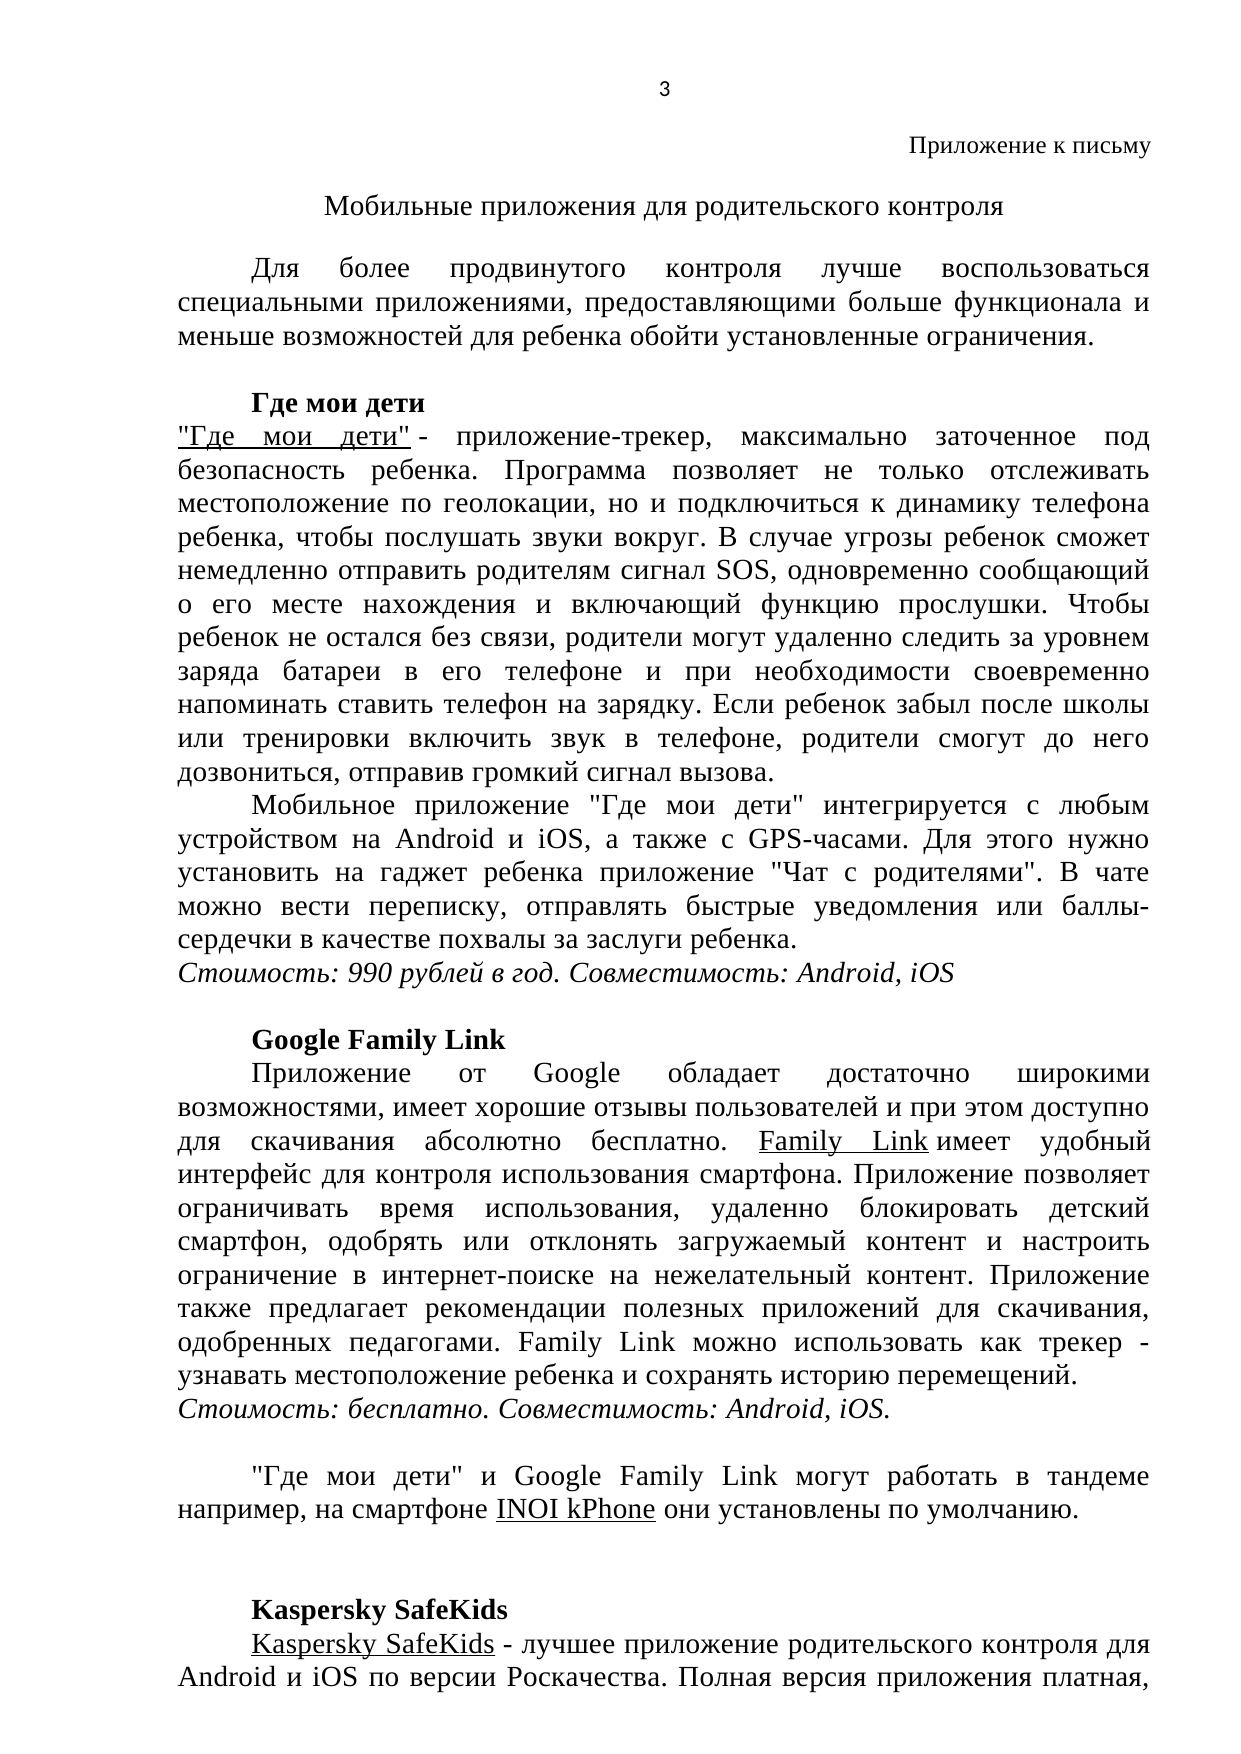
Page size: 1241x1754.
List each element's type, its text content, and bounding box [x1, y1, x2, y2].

text Для более продвинутого контроля лучше воспользоваться специальными приложениями, предоставляющими больше функционала и меньше возможностей для ребенка обойти установленные ограничения. [177, 251, 1152, 351]
text Приложение от Google обладает достаточно широкими возможностями, имеет хорошие отзывы пользователей и при этом доступно для скачивания абсолютно бесплатно. Family Link имеет удобный интерфейс для контроля использования смартфона. Приложение позволяет ограничивать время использования, удаленно блокировать детский смартфон, одобрять или отклонять загружаемый контент и настроить ограничение в интернет-поиске на нежелательный контент. Приложение также предлагает рекомендации полезных приложений для скачивания, одобренных педагогами. Family Link можно использовать как трекер - узнавать местоположение ребенка и сохранять историю перемещений. [177, 1056, 1152, 1391]
subtitle Приложение к письму [177, 130, 1152, 159]
text Стоимость: 990 рублей в год. Совместимость: Android, iOS [177, 955, 1152, 988]
text "Где мои дети" - приложение-трекер, максимально заточенное под безопасность ребенка. Программа позволяет не только отслеживать местоположение по геолокации, но и подключиться к динамику телефона ребенка, чтобы послушать звуки вокруг. В случае угрозы ребенок сможет немедленно отправить родителям сигнал SOS, одновременно сообщающий о его месте нахождения и включающий функцию прослушки. Чтобы ребенок не остался без связи, родители могут удаленно следить за уровнем заряда батареи в его телефоне и при необходимости своевременно напоминать ставить телефон на зарядку. Если ребенок забыл после школы или тренировки включить звук в телефоне, родители смогут до него дозвониться, отправив громкий сигнал вызова. [177, 418, 1152, 787]
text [177, 1626, 1152, 1693]
text "Где мои дети" и Google Family Link могут работать в тандеме например, на смартфоне INOI kPhone они установлены по умолчанию. [177, 1458, 1152, 1525]
text Мобильное приложение "Где мои дети" интегрируется с любым устройством на Android и iOS, а также с GPS-часами. Для этого нужно установить на гаджет ребенка приложение "Чат с родителями". В чате можно вести переписку, отправлять быстрые уведомления или баллы-сердечки в качестве похвалы за заслуги ребенка. [177, 787, 1152, 955]
text Kaspersky SafeKids [177, 1592, 1152, 1626]
text Google Family Link [177, 1022, 1152, 1056]
subtitle Мобильные приложения для родительского контроля [177, 188, 1152, 221]
text Стоимость: бесплатно. Совместимость: Android, iOS. [177, 1391, 1152, 1424]
text Где мои дети [177, 385, 1152, 418]
